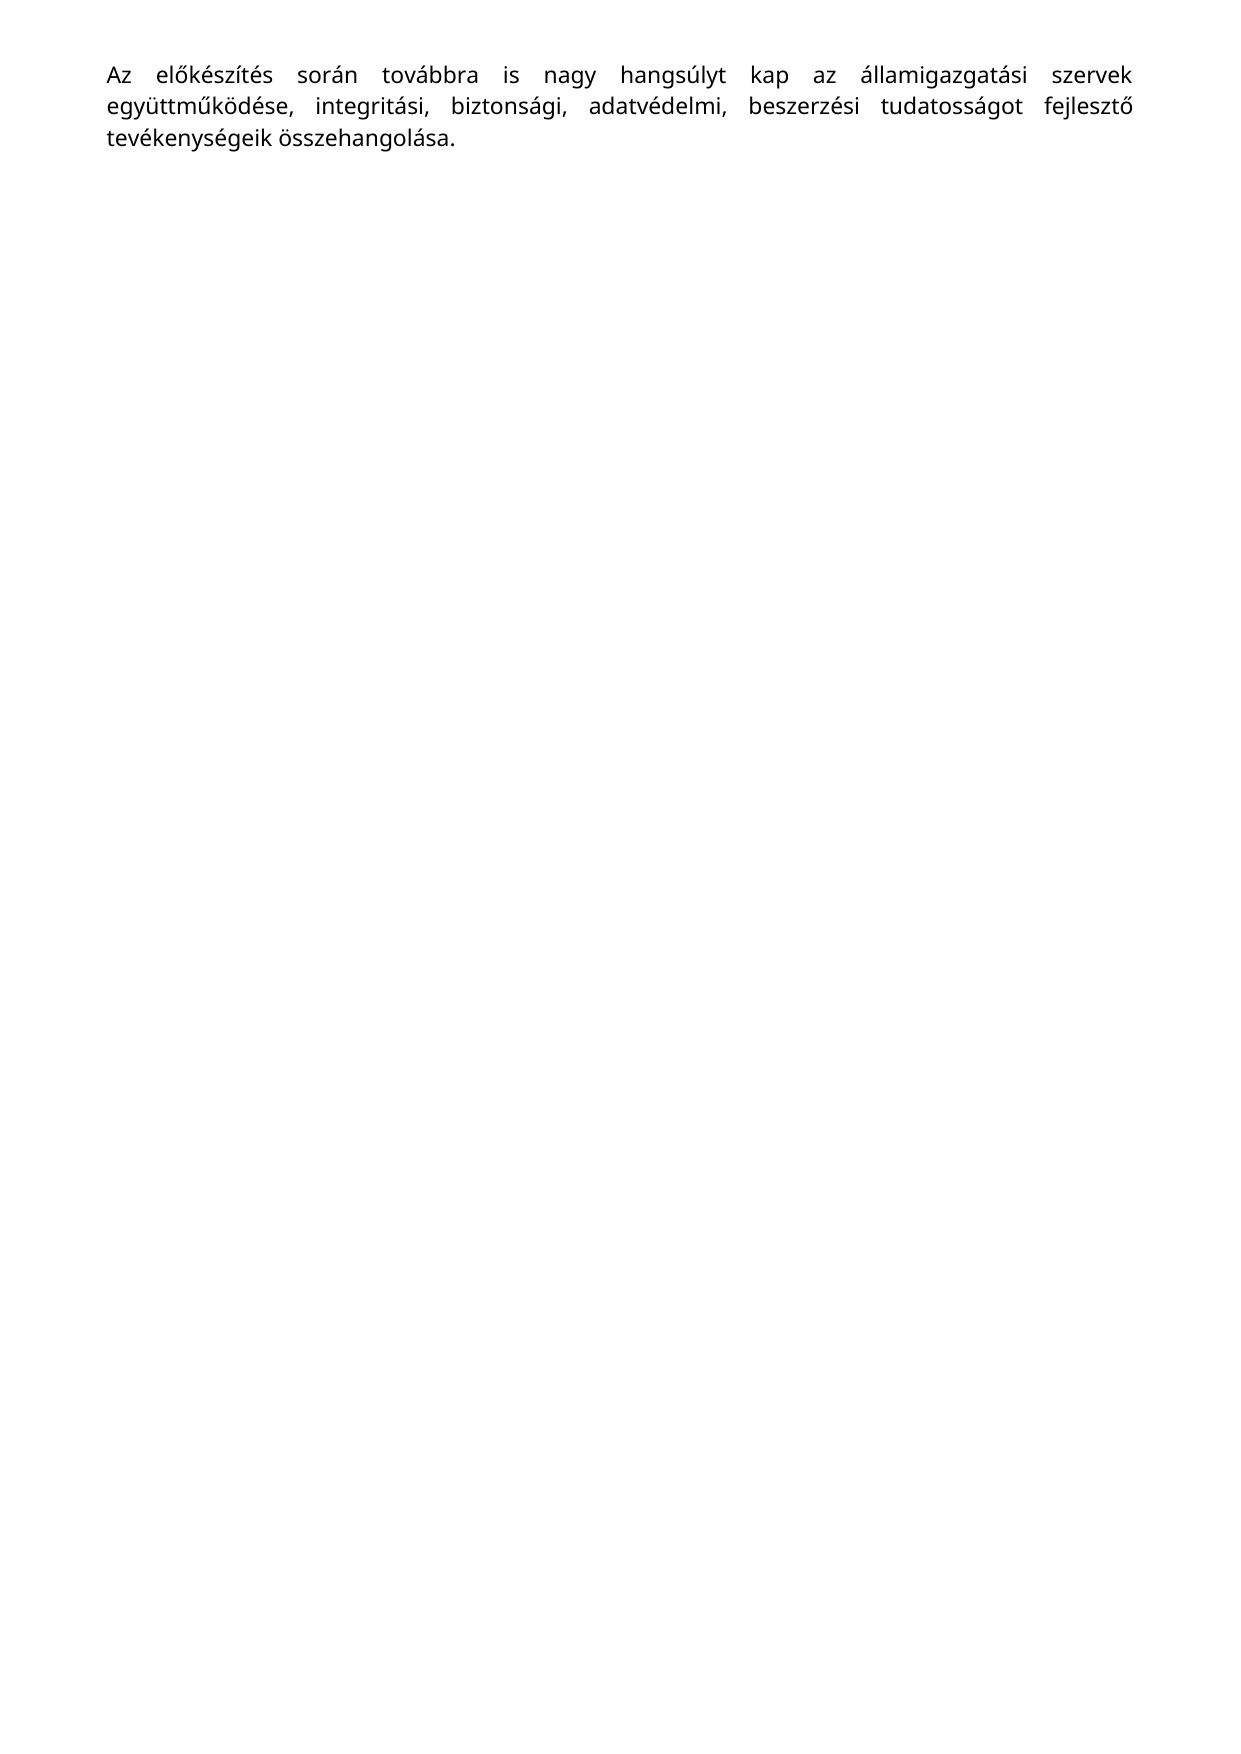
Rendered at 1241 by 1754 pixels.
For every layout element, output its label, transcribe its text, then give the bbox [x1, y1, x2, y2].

text Az előkészítés során továbbra is nagy hangsúlyt kap az államigazgatási szervek együttműködése, integritási, biztonsági, adatvédelmi, beszerzési tudatosságot fejlesztő tevékenységeik összehangolása. [106, 59, 1134, 153]
